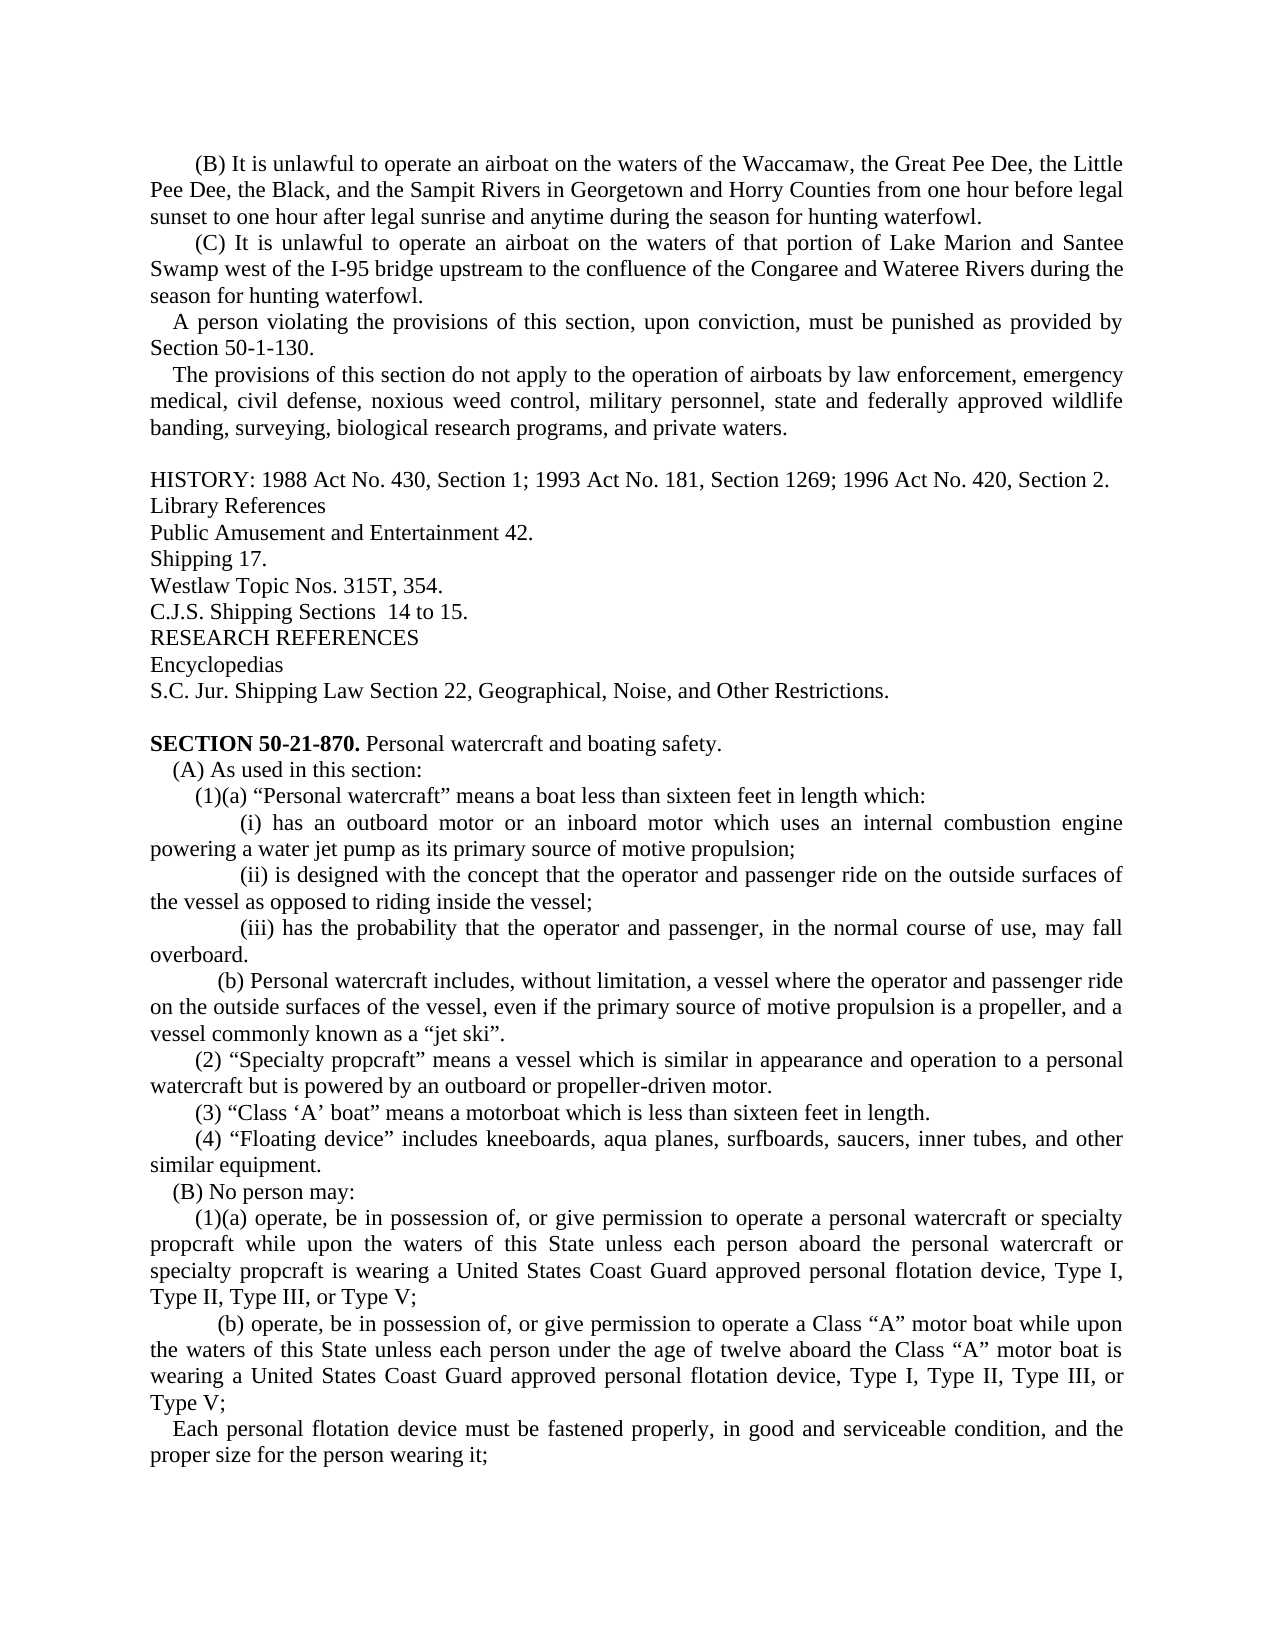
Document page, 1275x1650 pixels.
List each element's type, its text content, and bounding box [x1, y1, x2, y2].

text Library References [150, 493, 1125, 519]
text (1)(a) “Personal watercraft” means a boat less than sixteen feet in length which: [150, 782, 1125, 809]
text Shipping 17. [150, 545, 1125, 572]
text (4) “Floating device” includes kneeboards, aqua planes, surfboards, saucers, inner tubes, and other similar equipment. [150, 1125, 1125, 1178]
text (b) Personal watercraft includes, without limitation, a vessel where the operator and passenger ride on the outside surfaces of the vessel, even if the primary source of motive propulsion is a propeller, and a vessel commonly known as a “jet ski”. [150, 967, 1125, 1046]
text Each personal flotation device must be fastened properly, in good and serviceable condition, and the proper size for the person wearing it; [150, 1415, 1125, 1468]
text Encyclopedias [150, 651, 1125, 677]
text C.J.S. Shipping Sections 14 to 15. [150, 598, 1125, 624]
text The provisions of this section do not apply to the operation of airboats by law enforcement, emergency medical, civil defense, noxious weed control, military personnel, state and federally approved wildlife banding, surveying, biological research programs, and private waters. [150, 361, 1125, 440]
text (C) It is unlawful to operate an airboat on the waters of that portion of Lake Marion and Santee Swamp west of the I-95 bridge upstream to the confluence of the Congaree and Wateree Rivers during the season for hunting waterfowl. [150, 229, 1125, 308]
text (1)(a) operate, be in possession of, or give permission to operate a personal watercraft or specialty propcraft while upon the waters of this State unless each person aboard the personal watercraft or specialty propcraft is wearing a United States Coast Guard approved personal flotation device, Type I, Type II, Type III, or Type V; [150, 1204, 1125, 1309]
text HISTORY: 1988 Act No. 430, Section 1; 1993 Act No. 181, Section 1269; 1996 Act No. 420, Section 2. [150, 466, 1125, 493]
text (3) “Class ‘A’ boat” means a motorboat which is less than sixteen feet in length. [150, 1099, 1125, 1125]
text (B) It is unlawful to operate an airboat on the waters of the Waccamaw, the Great Pee Dee, the Little Pee Dee, the Black, and the Sampit Rivers in Georgetown and Horry Counties from one hour before legal sunset to one hour after legal sunrise and anytime during the season for hunting waterfowl. [150, 150, 1125, 229]
text A person violating the provisions of this section, upon conviction, must be punished as provided by Section 50-1-130. [150, 308, 1125, 361]
text (ii) is designed with the concept that the operator and passenger ride on the outside surfaces of the vessel as opposed to riding inside the vessel; [150, 862, 1125, 914]
text Public Amusement and Entertainment 42. [150, 519, 1125, 545]
text (A) As used in this section: [150, 756, 1125, 782]
text RESEARCH REFERENCES [150, 624, 1125, 651]
text (iii) has the probability that the operator and passenger, in the normal course of use, may fall overboard. [150, 914, 1125, 967]
text (2) “Specialty propcraft” means a vessel which is similar in appearance and operation to a personal watercraft but is powered by an outboard or propeller-driven motor. [150, 1046, 1125, 1099]
text (b) operate, be in possession of, or give permission to operate a Class “A” motor boat while upon the waters of this State unless each person under the age of twelve aboard the Class “A” motor boat is wearing a United States Coast Guard approved personal flotation device, Type I, Type II, Type III, or Type V; [150, 1309, 1125, 1415]
text (i) has an outboard motor or an inboard motor which uses an internal combustion engine powering a water jet pump as its primary source of motive propulsion; [150, 809, 1125, 862]
text (B) No person may: [150, 1178, 1125, 1204]
text Westlaw Topic Nos. 315T, 354. [150, 572, 1125, 598]
text S.C. Jur. Shipping Law Section 22, Geographical, Noise, and Other Restrictions. [150, 677, 1125, 703]
text SECTION 50-21-870. Personal watercraft and boating safety. [150, 730, 1125, 756]
